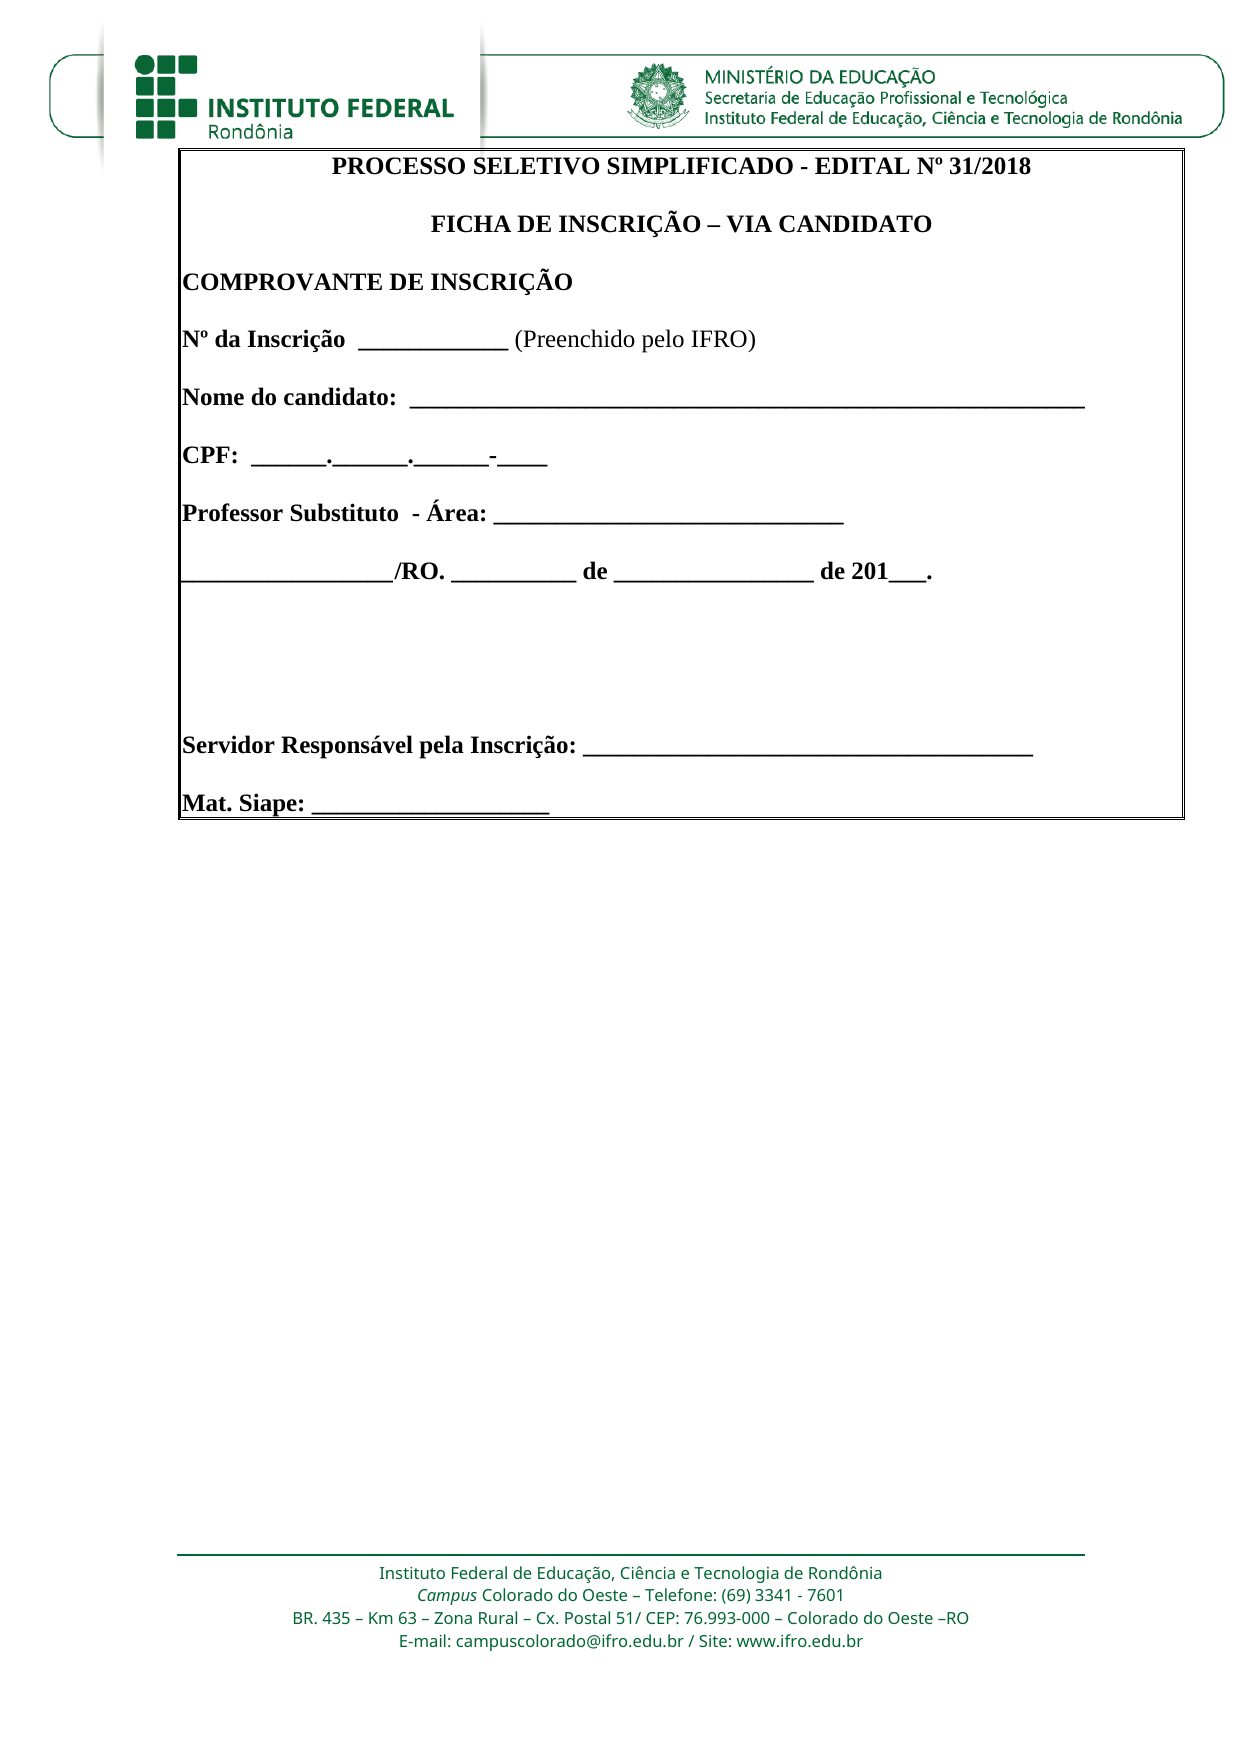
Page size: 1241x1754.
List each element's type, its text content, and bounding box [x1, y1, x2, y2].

table_cell PROCESSO SELETIVO SIMPLIFICADO - EDITAL Nº 31/2018 FICHA DE INSCRIÇÃO – VIA CANDIDATO COMPROVANTE DE INSCRIÇÃO Nº da Inscrição ____________ (Preenchido pelo IFRO) Nome do candidato: ______________________________________________________ CPF: ______.______.______-____ Professor Substituto - Área: ____________________________ _________________/RO. __________ de ________________ de 201___. Servidor Responsável pela Inscrição: ____________________________________ Mat. Siape: ___________________ [181, 151, 1182, 817]
picture [0, 0, 1241, 197]
